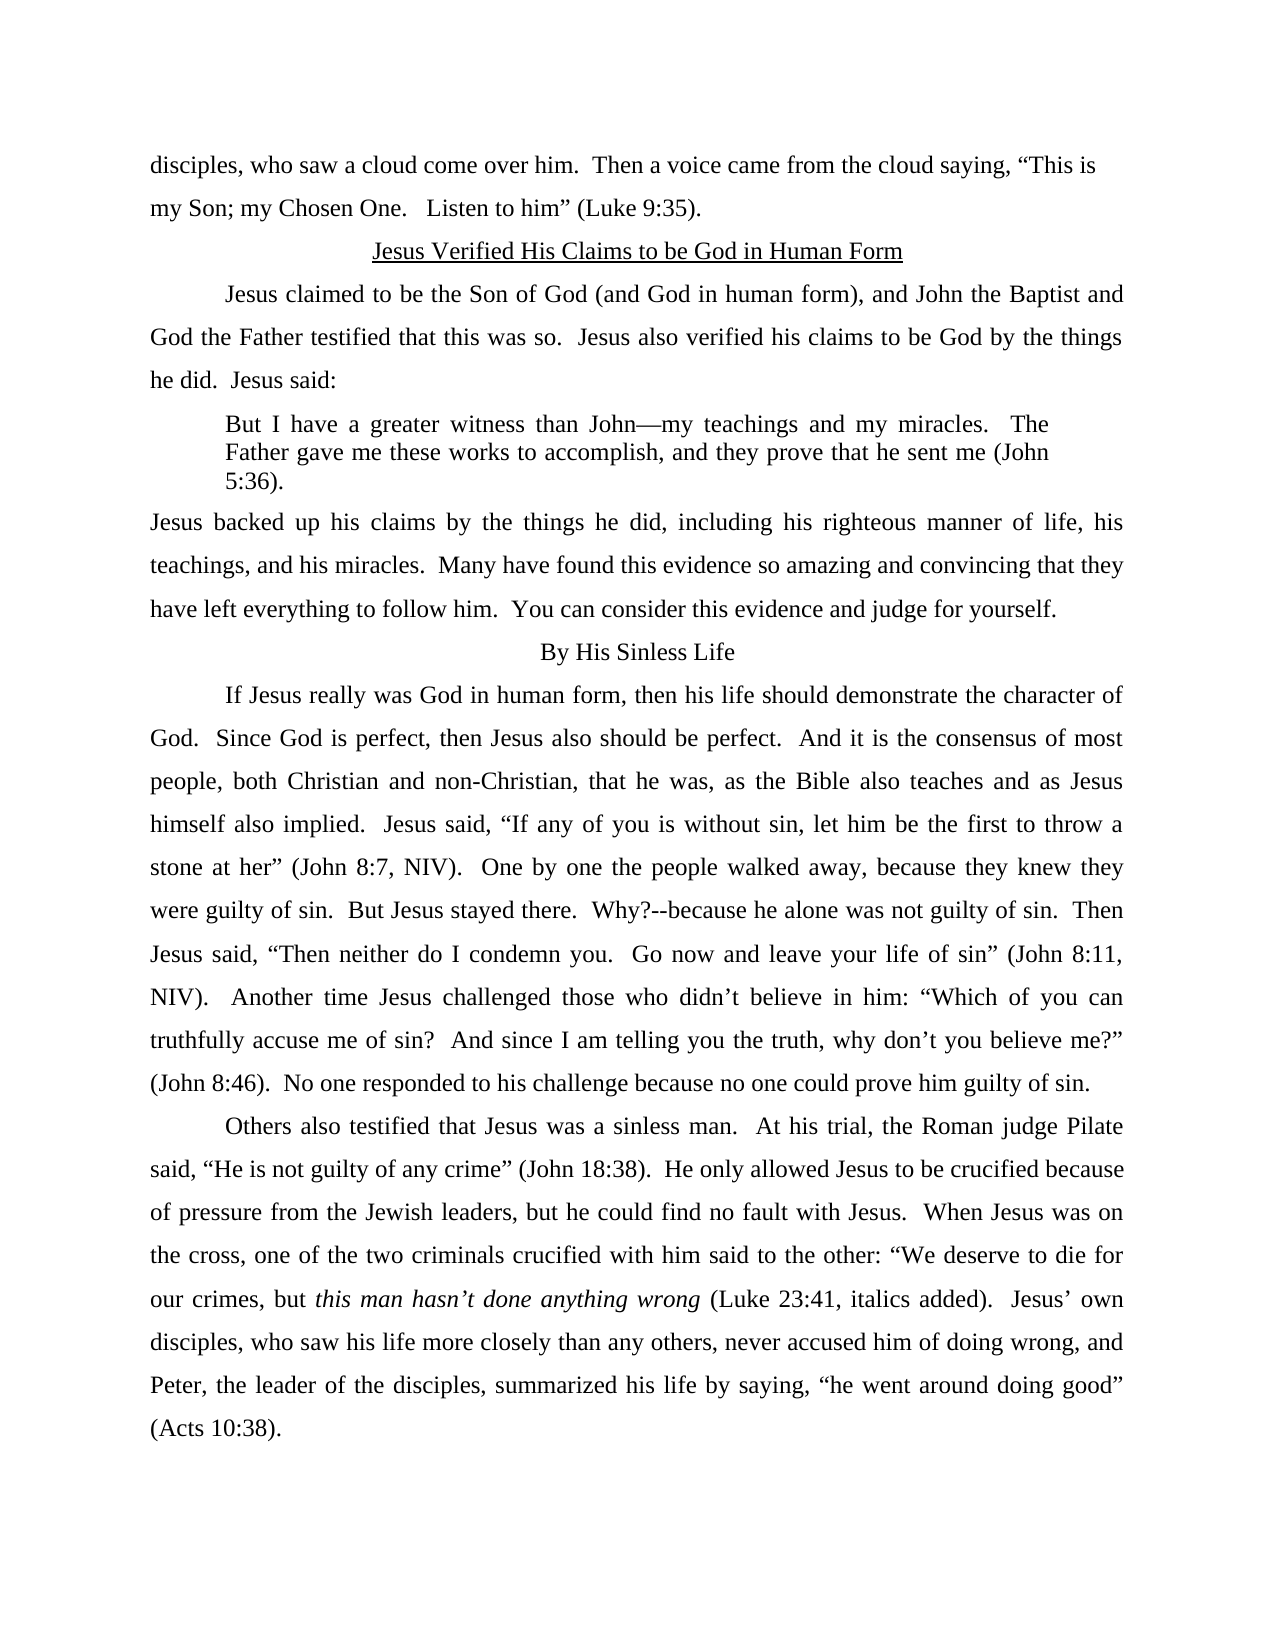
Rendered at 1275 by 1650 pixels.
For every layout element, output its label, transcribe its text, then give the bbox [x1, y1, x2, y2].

text Jesus backed up his claims by the things he did, including his righteous manner of life, his teachings, and his miracles. Many have found this evidence so amazing and convincing that they have left everything to follow him. You can consider this evidence and judge for yourself. [150, 507, 1125, 622]
text Jesus Verified His Claims to be God in Human Form [150, 236, 1125, 265]
text Others also testified that Jesus was a sinless man. At his trial, the Roman judge Pilate said, “He is not guilty of any crime” (John 18:38). He only allowed Jesus to be crucified because of pressure from the Jewish leaders, but he could find no fault with Jesus. When Jesus was on the cross, one of the two criminals crucified with him said to the other: “We deserve to die for our crimes, but this man hasn’t done anything wrong (Luke 23:41, italics added). Jesus’ own disciples, who saw his life more closely than any others, never accused him of doing wrong, and Peter, the leader of the disciples, summarized his life by saying, “he went around doing good” (Acts 10:38). [150, 1111, 1125, 1442]
text By His Sinless Life [150, 637, 1125, 666]
text But I have a greater witness than John—my teachings and my miracles. The Father gave me these works to accomplish, and they prove that he sent me (John 5:36). [225, 409, 1050, 495]
text If Jesus really was God in human form, then his life should demonstrate the character of God. Since God is perfect, then Jesus also should be perfect. And it is the consensus of most people, both Christian and non-Christian, that he was, as the Bible also teaches and as Jesus himself also implied. Jesus said, “If any of you is without sin, let him be the first to throw a stone at her” (John 8:7, NIV). One by one the people walked away, because they knew they were guilty of sin. But Jesus stayed there. Why?--because he alone was not guilty of sin. Then Jesus said, “Then neither do I condemn you. Go now and leave your life of sin” (John 8:11, NIV). Another time Jesus challenged those who didn’t believe in him: “Which of you can truthfully accuse me of sin? And since I am telling you the truth, why don’t you believe me?” (John 8:46). No one responded to his challenge because no one could prove him guilty of sin. [150, 680, 1125, 1097]
text Jesus claimed to be the Son of God (and God in human form), and John the Baptist and God the Father testified that this was so. Jesus also verified his claims to be God by the things he did. Jesus said: [150, 279, 1125, 394]
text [150, 150, 1125, 222]
